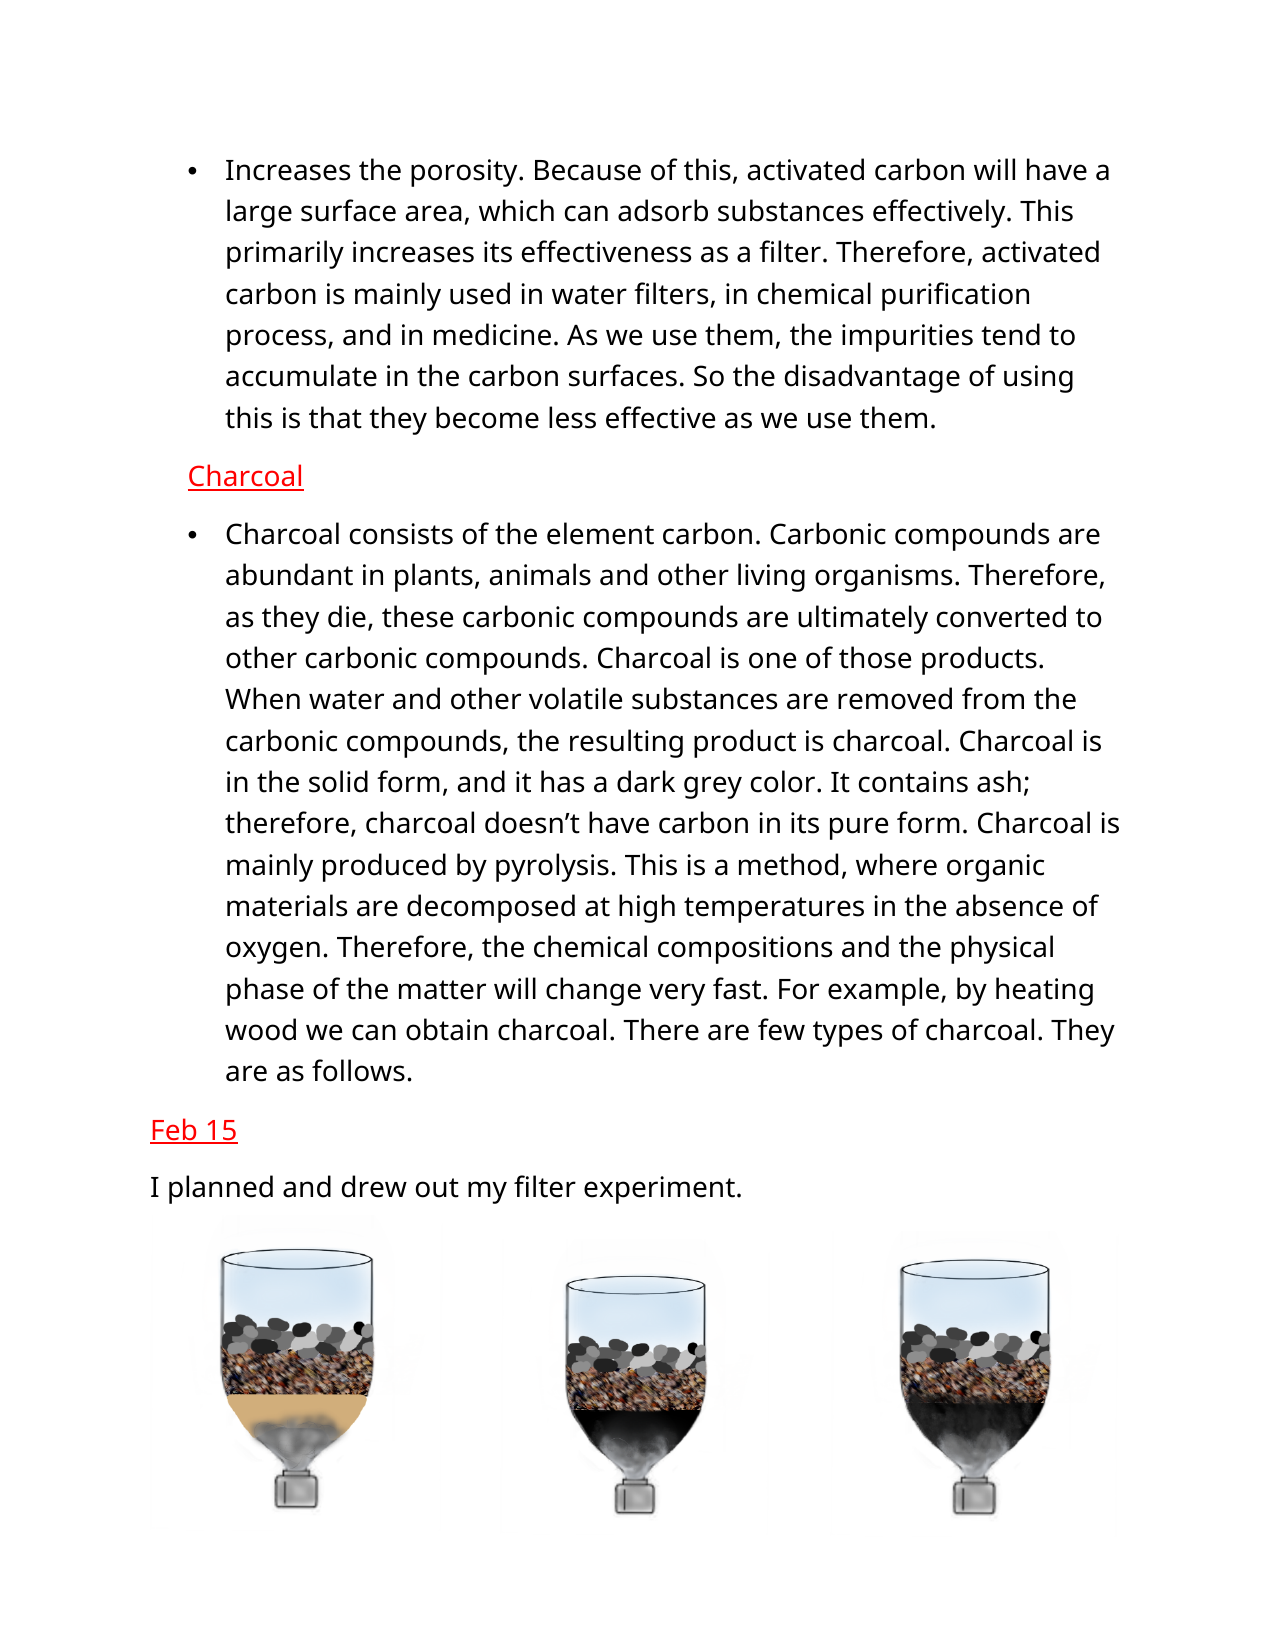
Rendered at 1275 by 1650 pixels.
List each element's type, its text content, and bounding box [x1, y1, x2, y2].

picture [131, 1215, 467, 1531]
text Charcoal [187, 456, 1125, 494]
picture [812, 1231, 1142, 1537]
text I planned and drew out my filter experiment. [150, 1168, 1125, 1206]
picture [483, 1239, 792, 1535]
list Increases the porosity. Because of this, activated carbon will have a large surface area, which can adsorb substances effectively. This primarily increases its effectiveness as a filter. Therefore, activated carbon is mainly used in water filters, in chemical purification process, and in medicine. As we use them, the impurities tend to accumulate in the carbon surfaces. So the disadvantage of using this is that they become less effective as we use them. [187, 150, 1125, 436]
list Charcoal consists of the element carbon. Carbonic compounds are abundant in plants, animals and other living organisms. Therefore, as they die, these carbonic compounds are ultimately converted to other carbonic compounds. Charcoal is one of those products. When water and other volatile substances are removed from the carbonic compounds, the resulting product is charcoal. Charcoal is in the solid form, and it has a dark grey color. It contains ash; therefore, charcoal doesn’t have carbon in its pure form. Charcoal is mainly produced by pyrolysis. This is a method, where organic materials are decomposed at high temperatures in the absence of oxygen. Therefore, the chemical compositions and the physical phase of the matter will change very fast. For example, by heating wood we can obtain charcoal. There are few types of charcoal. They are as follows. [187, 514, 1125, 1090]
text Feb 15 [150, 1110, 1125, 1148]
